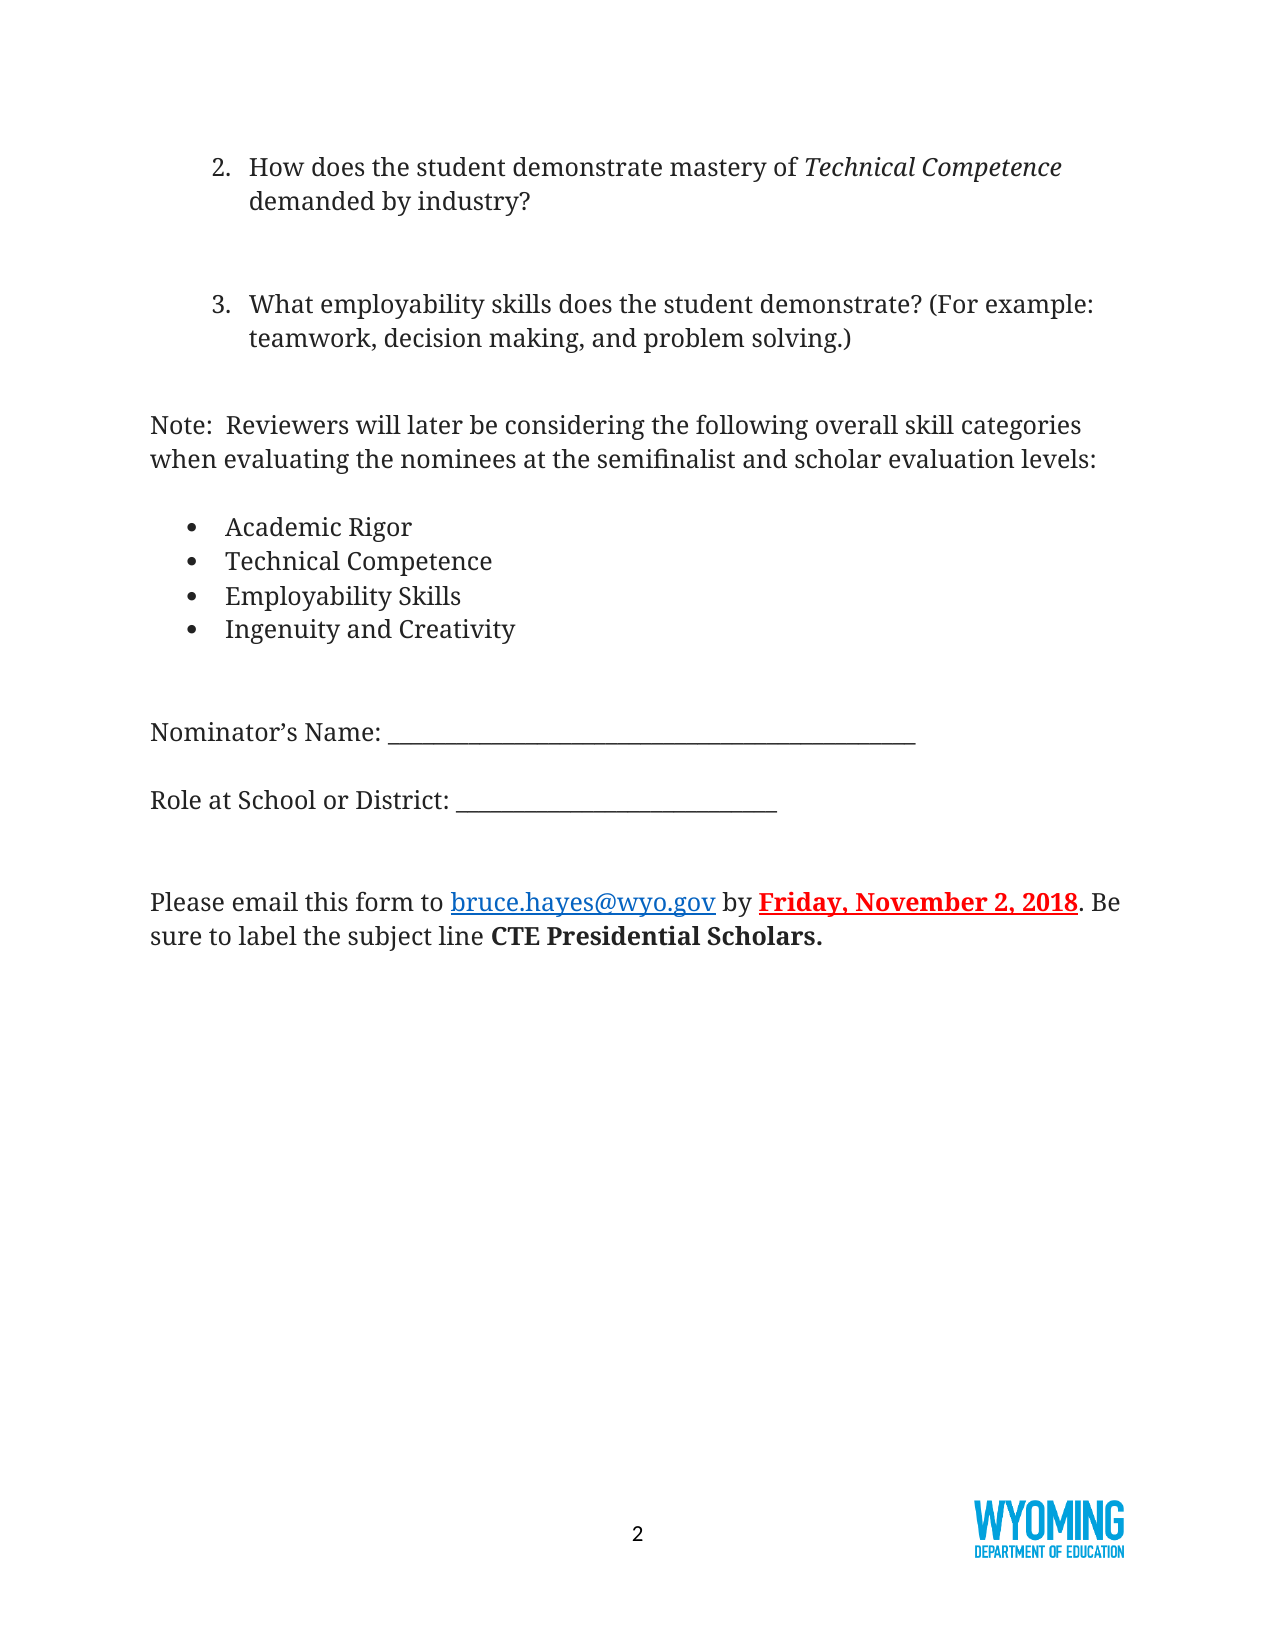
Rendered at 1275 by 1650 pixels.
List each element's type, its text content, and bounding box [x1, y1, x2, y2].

list How does the student demonstrate mastery of Technical Competence demanded by industry? [211, 150, 1125, 218]
picture [972, 1498, 1125, 1560]
list Employability Skills [187, 578, 1125, 612]
list What employability skills does the student demonstrate? (For example: teamwork, decision making, and problem solving.) [211, 286, 1125, 354]
text Please email this form to bruce.hayes@wyo.gov by Friday, November 2, 2018. Be sure to label the subject line CTE Presidential Scholars. [150, 885, 1125, 953]
text Nominator’s Name: ______________________________________________ [150, 714, 1125, 748]
list Academic Rigor [187, 510, 1125, 544]
text Role at School or District: ____________________________ [150, 782, 1125, 817]
list Ingenuity and Creativity [187, 612, 1125, 646]
list Technical Competence [187, 544, 1125, 578]
text Note: Reviewers will later be considering the following overall skill categories when evaluating the nominees at the semifinalist and scholar evaluation levels: [150, 408, 1125, 476]
